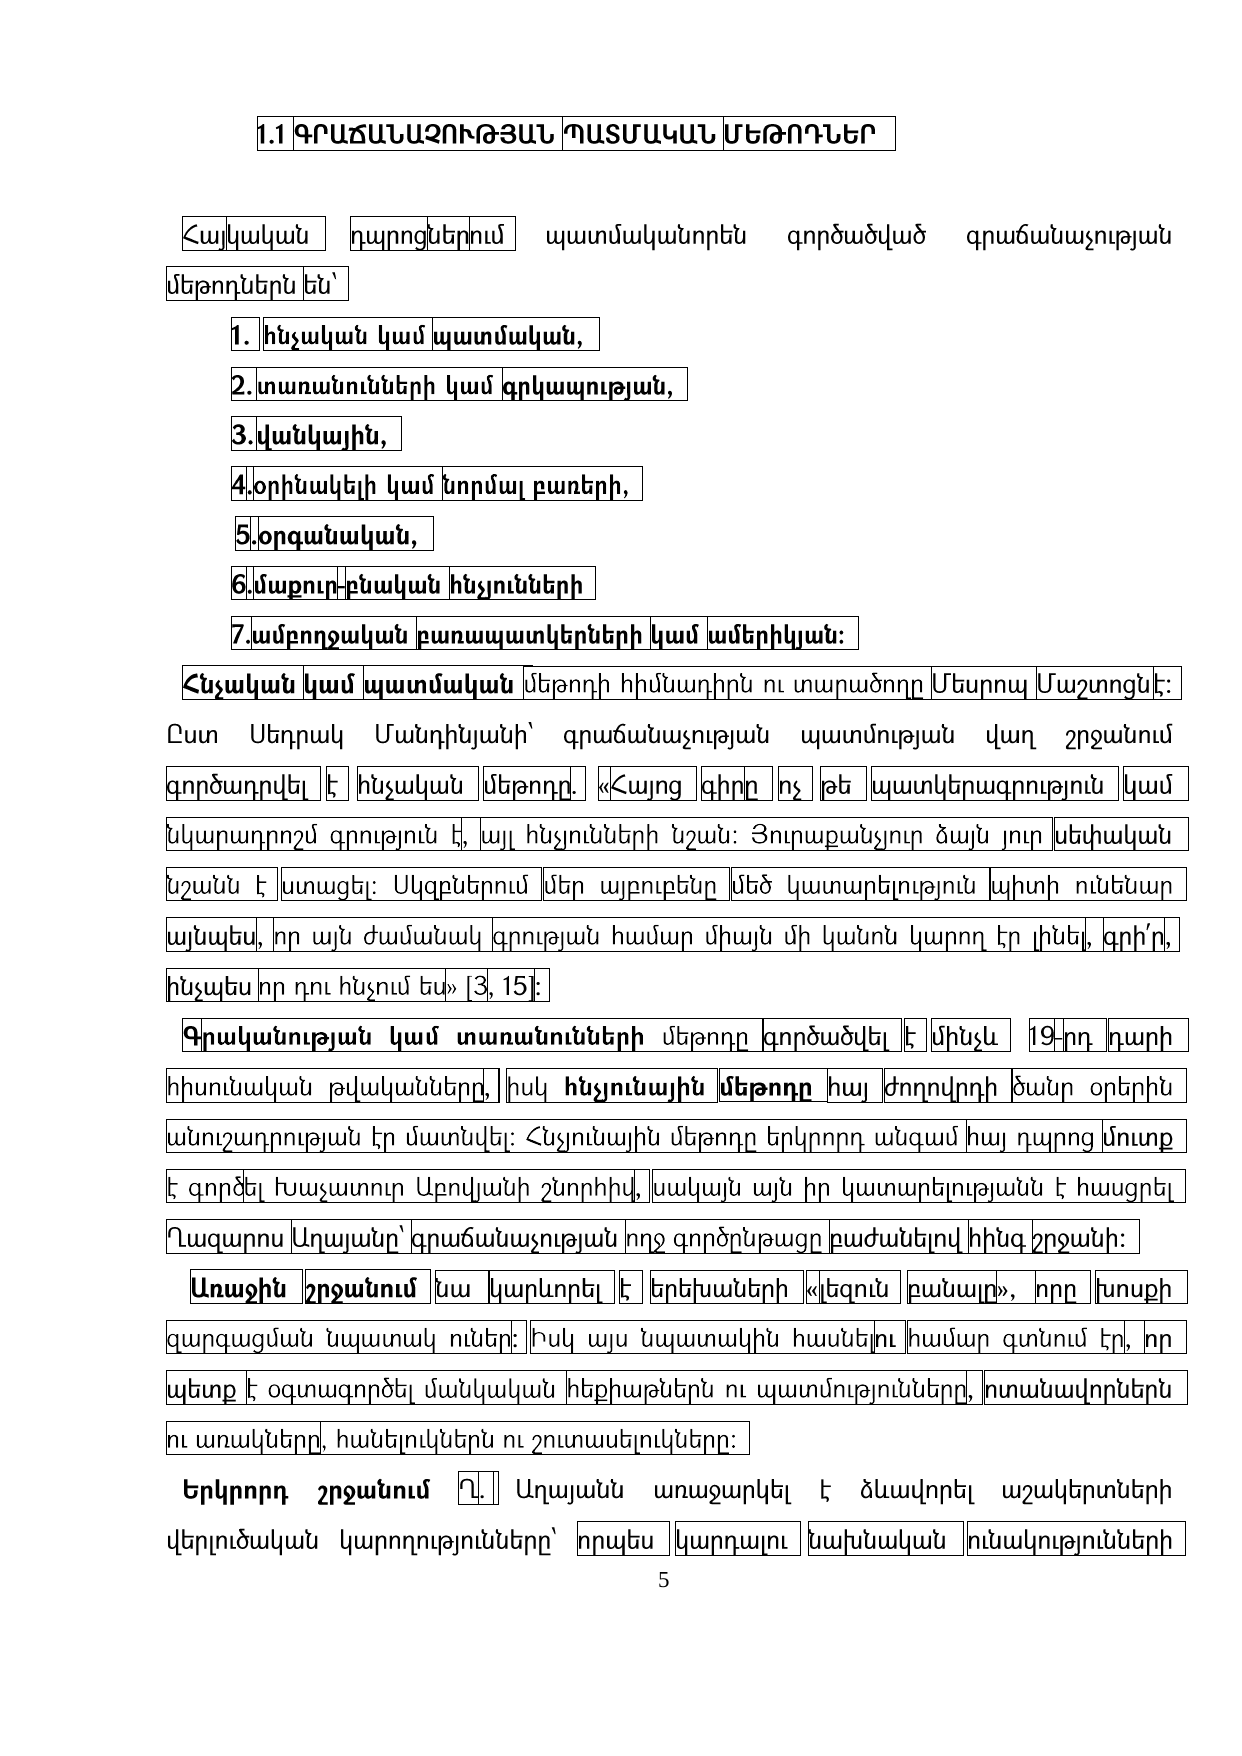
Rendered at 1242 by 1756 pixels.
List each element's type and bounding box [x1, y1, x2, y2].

picture [821, 767, 866, 800]
picture [479, 1472, 493, 1504]
picture [635, 1170, 649, 1202]
picture [1124, 767, 1188, 800]
picture [1145, 1321, 1186, 1353]
picture [571, 767, 585, 800]
picture [247, 467, 253, 500]
picture [257, 368, 502, 400]
picture [183, 666, 303, 699]
picture [1002, 1471, 1188, 1505]
picture [232, 368, 256, 400]
picture [247, 1371, 566, 1404]
picture [1033, 1220, 1139, 1253]
picture [202, 1019, 762, 1051]
picture [254, 567, 337, 599]
picture [885, 1069, 1011, 1102]
picture [676, 1522, 800, 1555]
picture [535, 969, 549, 1001]
picture [800, 716, 971, 750]
picture [932, 667, 1036, 699]
picture [720, 1069, 827, 1101]
picture [249, 716, 360, 750]
picture [985, 1371, 1187, 1404]
picture [563, 716, 785, 750]
picture [259, 517, 433, 550]
picture [257, 417, 401, 450]
picture [462, 818, 480, 850]
picture [490, 1271, 614, 1303]
picture [1036, 1271, 1090, 1303]
picture [252, 617, 416, 649]
picture [563, 117, 723, 150]
picture [830, 1220, 968, 1253]
picture [321, 1422, 749, 1454]
picture [167, 1120, 966, 1152]
picture [908, 1271, 996, 1303]
picture [787, 216, 941, 251]
picture [820, 1271, 900, 1303]
picture [417, 617, 650, 649]
picture [227, 217, 325, 250]
picture [292, 1220, 411, 1253]
picture [1030, 1019, 1054, 1051]
picture [828, 1069, 882, 1102]
picture [524, 667, 931, 699]
picture [232, 567, 246, 599]
picture [932, 1019, 1010, 1051]
picture [967, 1371, 982, 1404]
picture [167, 1170, 243, 1202]
picture [1037, 667, 1153, 699]
picture [167, 1069, 483, 1102]
picture [620, 1271, 642, 1303]
picture [282, 868, 541, 900]
picture [481, 818, 1052, 850]
picture [966, 216, 1187, 251]
picture [1154, 667, 1181, 699]
picture [294, 117, 562, 150]
picture [905, 1019, 926, 1051]
picture [908, 1321, 1124, 1353]
picture [991, 868, 1186, 900]
picture [446, 969, 487, 1001]
picture [545, 216, 764, 251]
picture [484, 767, 570, 800]
picture [167, 1371, 246, 1404]
picture [708, 617, 858, 649]
picture [274, 918, 492, 951]
picture [412, 1220, 625, 1253]
picture [653, 1471, 805, 1505]
picture [1086, 918, 1103, 951]
picture [1165, 918, 1179, 951]
picture [1064, 1019, 1106, 1051]
picture [258, 117, 293, 150]
picture [1055, 818, 1188, 850]
picture [259, 969, 445, 1001]
picture [651, 1271, 803, 1303]
picture [183, 1019, 201, 1051]
picture [969, 1220, 1032, 1253]
picture [167, 1321, 511, 1353]
picture [428, 217, 469, 250]
picture [183, 217, 226, 250]
picture [493, 918, 1085, 951]
picture [807, 1271, 819, 1303]
picture [327, 767, 348, 800]
picture [488, 969, 534, 1001]
picture [764, 1019, 901, 1051]
picture [254, 467, 442, 500]
picture [364, 665, 1182, 699]
picture [257, 918, 273, 951]
picture [167, 1422, 320, 1454]
picture [512, 1321, 526, 1353]
picture [531, 1321, 874, 1353]
picture [779, 767, 812, 800]
picture [191, 1270, 302, 1303]
picture [544, 868, 729, 900]
picture [436, 1271, 488, 1303]
picture [232, 318, 259, 350]
picture [1125, 1321, 1144, 1353]
picture [578, 1522, 669, 1555]
picture [244, 1170, 634, 1202]
picture [182, 1471, 303, 1505]
picture [470, 217, 515, 250]
picture [167, 767, 320, 800]
picture [745, 767, 772, 800]
picture [611, 767, 696, 800]
picture [1065, 716, 1186, 750]
picture [860, 1471, 987, 1505]
picture [304, 267, 348, 300]
picture [1096, 1271, 1187, 1303]
picture [247, 567, 253, 599]
picture [724, 117, 895, 150]
picture [567, 1371, 966, 1404]
picture [317, 1471, 443, 1505]
picture [484, 1069, 498, 1102]
picture [599, 767, 610, 800]
picture [653, 1170, 1185, 1202]
picture [167, 818, 461, 850]
picture [626, 1220, 829, 1253]
picture [702, 767, 744, 800]
picture [459, 1472, 478, 1504]
picture [1013, 1069, 1186, 1102]
picture [339, 1521, 570, 1556]
picture [232, 617, 251, 649]
picture [375, 716, 548, 750]
picture [1055, 1019, 1063, 1051]
picture [507, 1069, 717, 1102]
picture [986, 716, 1051, 750]
picture [251, 517, 258, 550]
picture [358, 767, 478, 800]
picture [1109, 1019, 1188, 1051]
picture [732, 868, 989, 900]
picture [997, 1271, 1035, 1303]
picture [232, 417, 256, 450]
picture [433, 318, 599, 350]
picture [809, 1522, 963, 1555]
picture [346, 567, 449, 599]
picture [1103, 1120, 1186, 1152]
picture [304, 666, 363, 699]
picture [651, 617, 707, 649]
picture [967, 1120, 1102, 1152]
picture [450, 567, 595, 599]
picture [232, 467, 246, 500]
picture [875, 1321, 905, 1353]
picture [167, 969, 258, 1001]
picture [236, 517, 250, 550]
picture [968, 1522, 1185, 1555]
picture [306, 1270, 430, 1303]
picture [166, 716, 236, 750]
picture [443, 467, 642, 500]
picture [166, 1521, 333, 1556]
picture [351, 217, 427, 250]
picture [264, 318, 432, 350]
picture [1104, 918, 1164, 951]
picture [872, 767, 1118, 800]
picture [167, 868, 277, 900]
picture [515, 1471, 640, 1505]
picture [503, 368, 687, 400]
picture [819, 1471, 843, 1505]
picture [167, 918, 256, 951]
picture [494, 1472, 498, 1504]
picture [338, 567, 345, 599]
picture [167, 1220, 291, 1253]
picture [167, 267, 303, 300]
